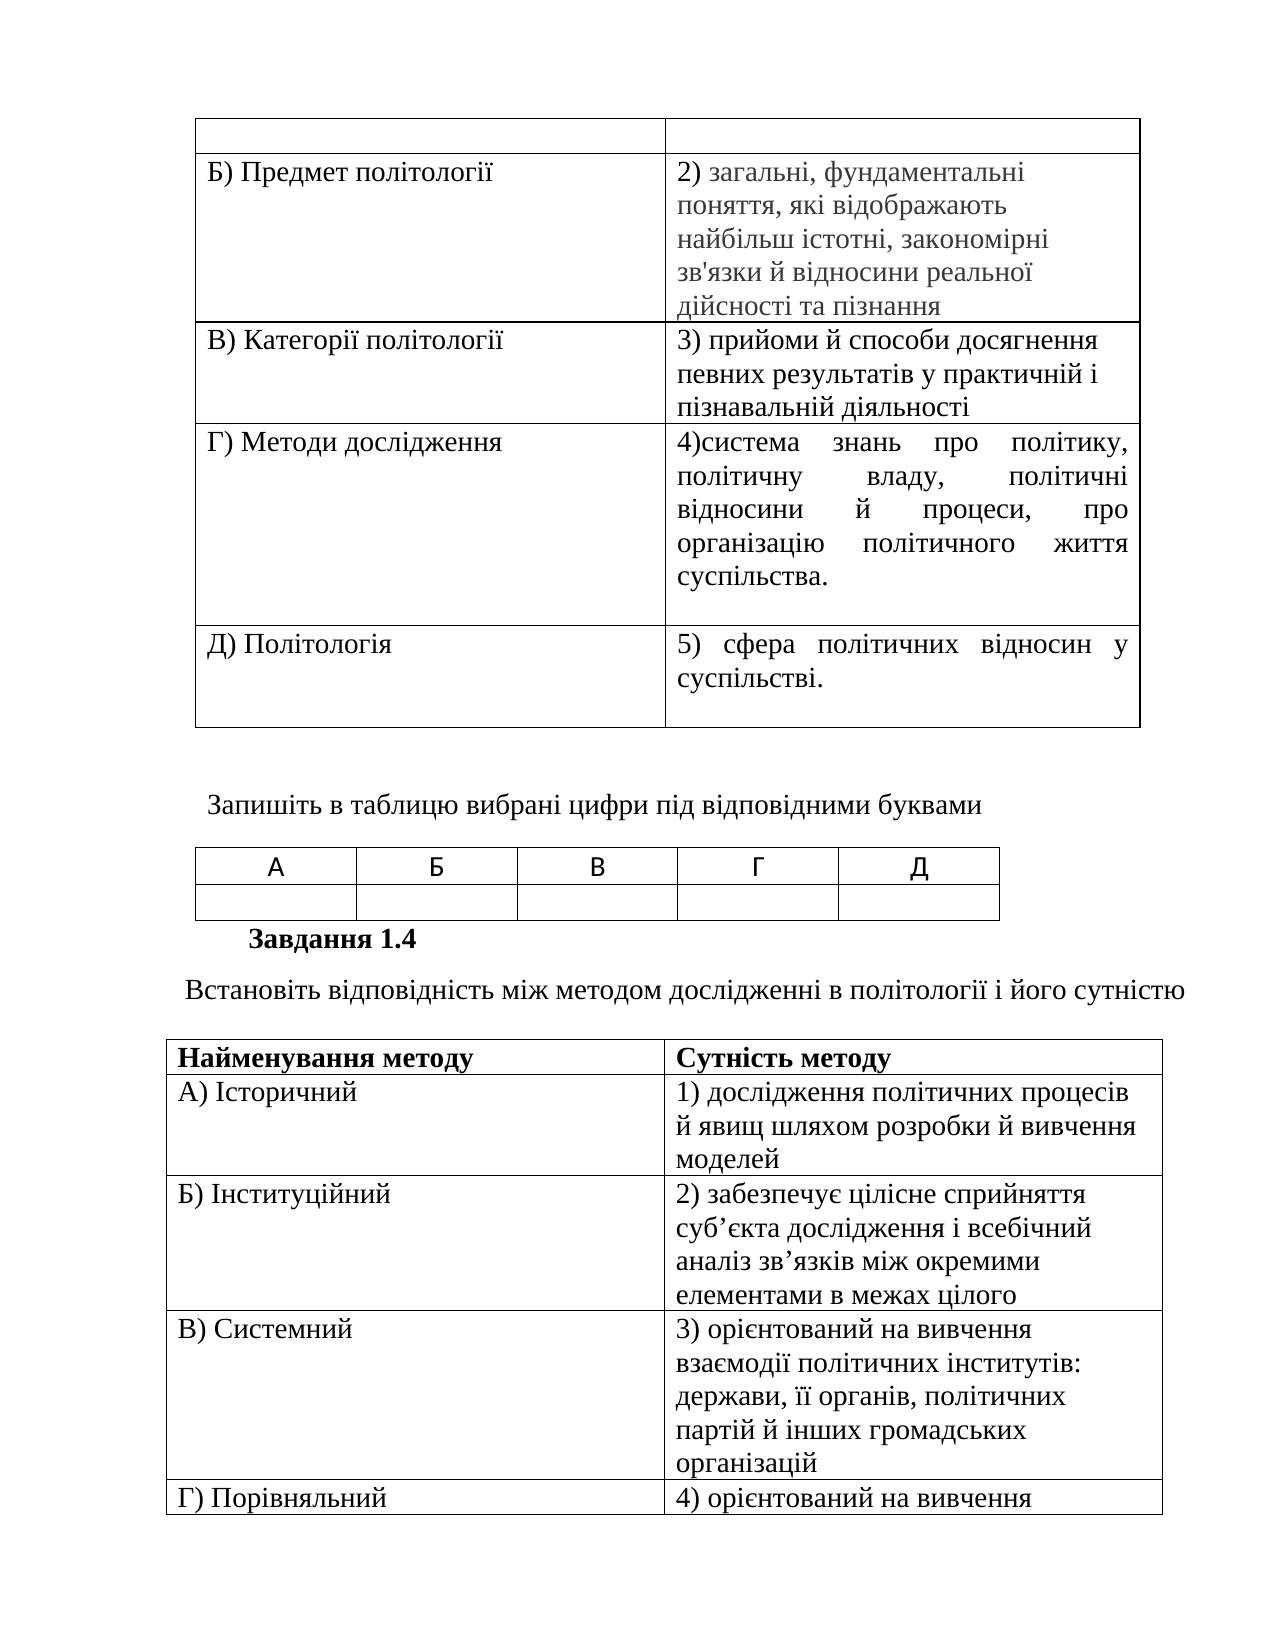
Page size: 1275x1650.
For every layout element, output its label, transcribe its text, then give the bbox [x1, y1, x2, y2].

table_cell Б) Інституційний [167, 1176, 664, 1310]
text Завдання 1.4 [177, 921, 1186, 955]
table_cell [518, 885, 677, 920]
table_cell А) Історичний [167, 1075, 664, 1175]
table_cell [665, 1480, 1162, 1514]
table_cell 4)система знань про політику, політичну владу, політичні відносини й процеси, про організацію політичного життя суспільства. [666, 424, 1139, 625]
table_cell 3) прийоми й способи досягнення певних результатів у практичній і пізнавальній діяльності [666, 323, 1139, 423]
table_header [196, 119, 665, 153]
table_header Б [357, 848, 517, 884]
table_cell 1) дослідження політичних процесів й явищ шляхом розробки й вивчення моделей [665, 1075, 1162, 1175]
table_header В [518, 848, 677, 884]
table_cell Г) Порівняльний [167, 1480, 664, 1514]
table_cell [357, 885, 517, 920]
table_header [666, 119, 1139, 153]
table_cell 5) сфера політичних відносин у суспільстві. [666, 626, 1139, 727]
table_header Найменування методу [167, 1040, 664, 1073]
table_cell [196, 885, 356, 920]
table_cell Г) Методи дослідження [196, 424, 665, 625]
table_cell 2) забезпечує цілісне сприйняття суб’єкта дослідження і всебічний аналіз зв’язків між окремими елементами в межах цілого [665, 1176, 1162, 1310]
table_header Сутність методу [665, 1040, 1162, 1073]
table_cell 3) орієнтований на вивчення взаємодії політичних інститутів: держави, її органів, політичних партій й інших громадських організацій [665, 1311, 1162, 1479]
table_cell [839, 885, 999, 920]
table_cell В) Системний [167, 1311, 664, 1479]
table_cell Б) Предмет політології [196, 154, 665, 321]
table_header Д [839, 848, 999, 884]
table_header Г [678, 848, 838, 884]
text Встановіть відповідність між методом дослідженні в політології і його сутністю [177, 972, 1186, 1005]
table_cell 2) загальні, фундаментальні поняття, які відображають найбільш істотні, закономірні зв'язки й відносини реальної дійсності та пізнання [666, 154, 1139, 321]
table_cell Д) Політологія [196, 626, 665, 727]
text Запишіть в таблицю вибрані цифри під відповідними буквами [207, 787, 1186, 821]
table_cell В) Категорії політології [196, 323, 665, 423]
table_header А [196, 848, 356, 884]
table_cell [678, 885, 838, 920]
